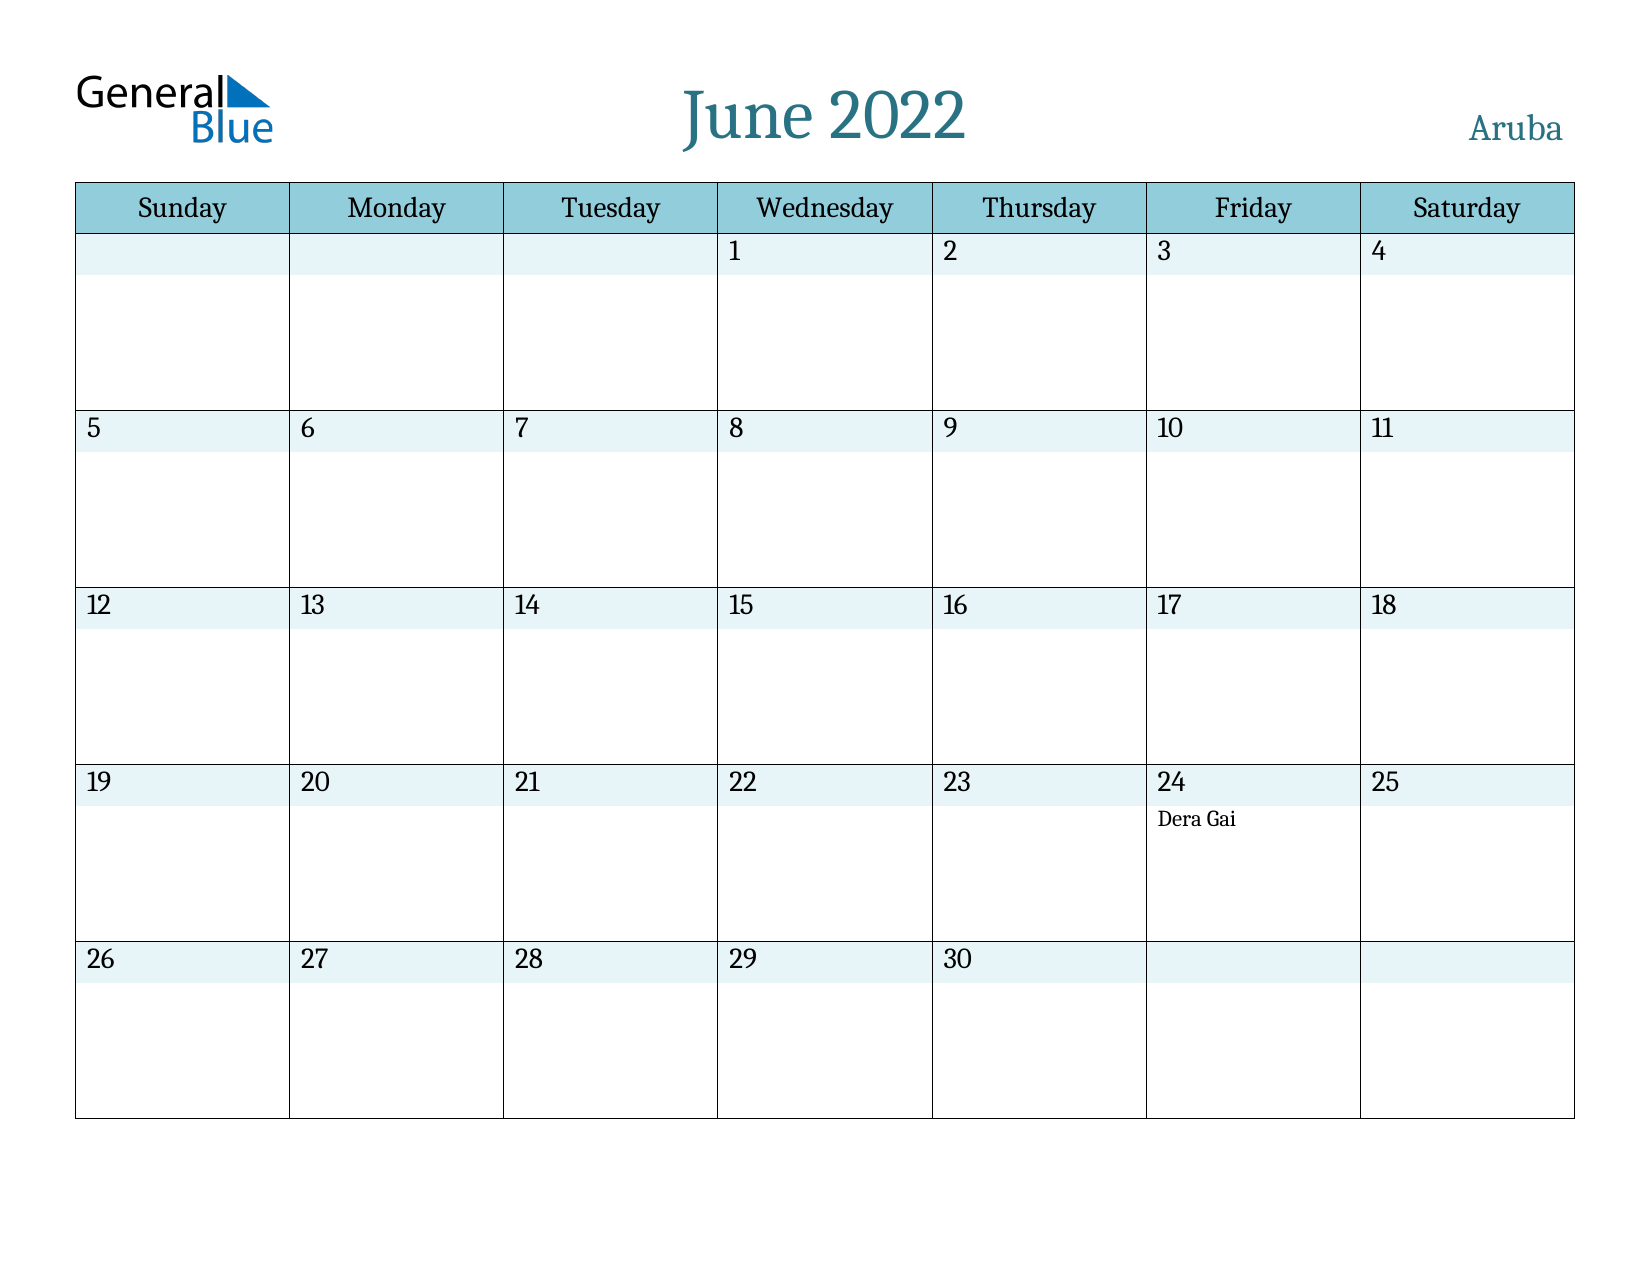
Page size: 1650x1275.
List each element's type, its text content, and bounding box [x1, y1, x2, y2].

table_cell [76, 234, 289, 275]
table_cell Saturday [1361, 183, 1574, 233]
table_header [76, 75, 503, 182]
table_cell 9 [933, 411, 1146, 452]
table_cell [933, 983, 1146, 1118]
table_cell 6 [290, 411, 503, 452]
table_cell [933, 629, 1146, 764]
table_cell 13 [290, 588, 503, 629]
table_cell 28 [504, 942, 717, 983]
table_cell [1361, 983, 1574, 1118]
table_cell [718, 806, 932, 941]
table_cell Thursday [933, 183, 1146, 233]
table_cell 19 [76, 765, 289, 806]
table_cell [933, 452, 1146, 587]
table_cell [290, 806, 503, 941]
table_cell Monday [290, 183, 503, 233]
table_cell [76, 275, 289, 410]
table_cell 8 [718, 411, 932, 452]
table_cell 24 [1147, 765, 1360, 806]
table_cell [504, 983, 717, 1118]
table_cell 17 [1147, 588, 1360, 629]
table_cell [76, 983, 289, 1118]
table_cell 29 [718, 942, 932, 983]
table_cell [76, 806, 289, 941]
picture [77, 75, 273, 143]
table_cell 30 [933, 942, 1146, 983]
table_cell [1147, 452, 1360, 587]
table_cell 12 [76, 588, 289, 629]
table_cell [1361, 942, 1574, 983]
table_cell [718, 275, 932, 410]
table_cell [504, 234, 717, 275]
table_cell [933, 275, 1146, 410]
table_cell 22 [718, 765, 932, 806]
table_cell 10 [1147, 411, 1360, 452]
table_cell 21 [504, 765, 717, 806]
table_cell [504, 806, 717, 941]
table_cell [1361, 452, 1574, 587]
table_cell [1361, 806, 1574, 941]
table_cell [76, 452, 289, 587]
table_cell [290, 629, 503, 764]
table_cell [290, 275, 503, 410]
table_cell 18 [1361, 588, 1574, 629]
table_cell [76, 629, 289, 764]
table_cell [504, 629, 717, 764]
table_cell [290, 234, 503, 275]
table_cell [718, 629, 932, 764]
table_cell 14 [504, 588, 717, 629]
table_header June 2022 [504, 75, 1146, 182]
table_cell [504, 452, 717, 587]
table_cell Wednesday [718, 183, 932, 233]
table_cell [290, 983, 503, 1118]
table_cell 20 [290, 765, 503, 806]
table_cell Friday [1147, 183, 1360, 233]
table_cell 3 [1147, 234, 1360, 275]
table_cell [1147, 629, 1360, 764]
table_cell [718, 452, 932, 587]
table_cell 25 [1361, 765, 1574, 806]
table_cell 7 [504, 411, 717, 452]
table_cell [1147, 983, 1360, 1118]
table_cell [1147, 275, 1360, 410]
table_cell 23 [933, 765, 1146, 806]
table_cell [1147, 942, 1360, 983]
table_cell [504, 275, 717, 410]
table_cell 5 [76, 411, 289, 452]
table_header Aruba [1146, 75, 1574, 182]
table_cell 1 [718, 234, 932, 275]
table_cell Sunday [76, 183, 289, 233]
table_cell 11 [1361, 411, 1574, 452]
table_cell 15 [718, 588, 932, 629]
table_cell 27 [290, 942, 503, 983]
table_cell [1361, 629, 1574, 764]
table_cell [718, 983, 932, 1118]
table_cell 16 [933, 588, 1146, 629]
table_cell [933, 806, 1146, 941]
table_cell 2 [933, 234, 1146, 275]
table_cell [1361, 275, 1574, 410]
table_cell 4 [1361, 234, 1574, 275]
table_cell Dera Gai [1147, 806, 1360, 941]
table_cell Tuesday [504, 183, 717, 233]
table_cell 26 [76, 942, 289, 983]
table_cell [290, 452, 503, 587]
